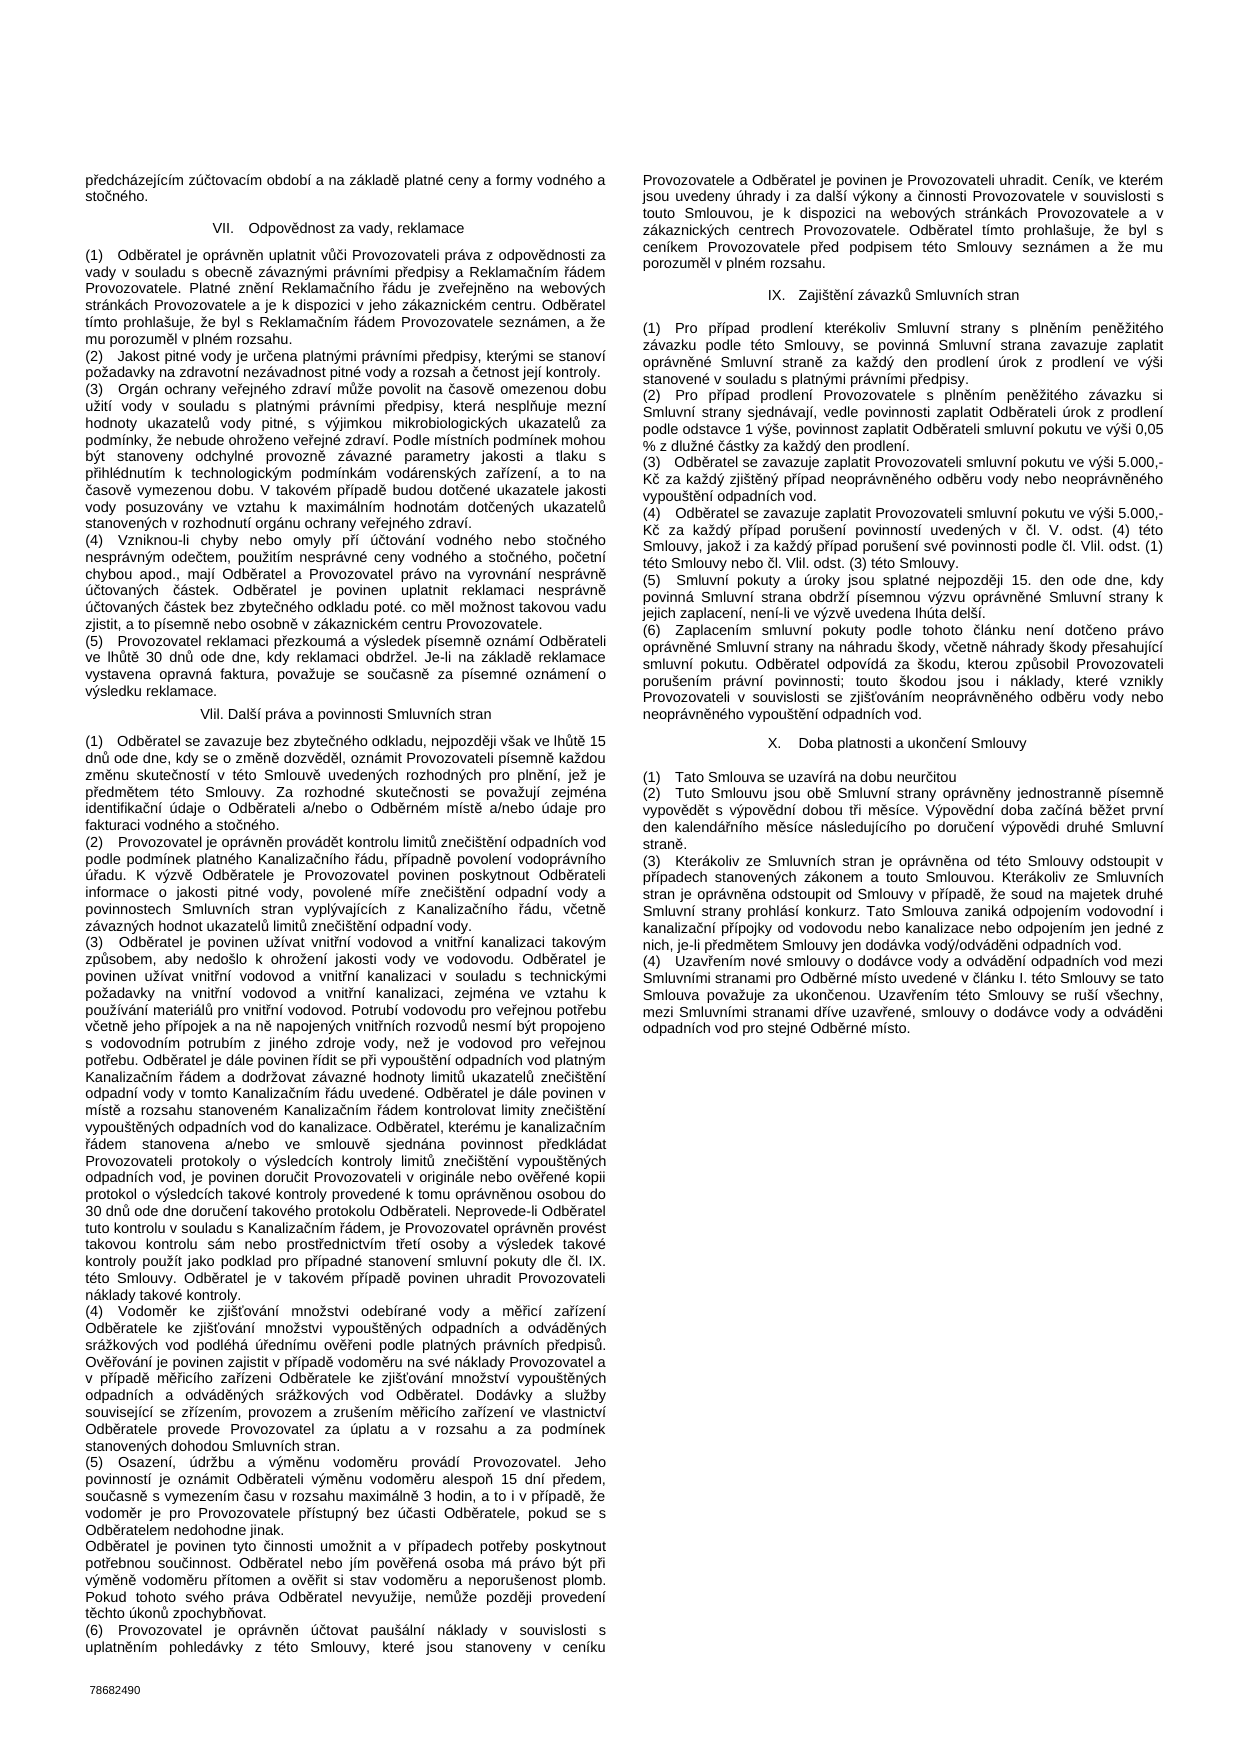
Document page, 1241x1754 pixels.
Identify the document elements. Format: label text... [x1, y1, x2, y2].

list Jakost pitné vody je určena platnými právními předpisy, kterými se stanoví požadavky na zdravotní nezávadnost pitné vody a rozsah a četnost její kontroly. [85, 347, 607, 381]
list Odběratel se zavazuje zaplatit Provozovateli smluvní pokutu ve výši 5.000,- Kč za každý případ porušení povinností uvedených v čl. V. odst. (4) této Smlouvy, jakož i za každý případ porušení své povinnosti podle čl. Vlil. odst. (1) této Smlouvy nebo čl. Vlil. odst. (3) této Smlouvy. [643, 504, 1164, 572]
list Zaplacením smluvní pokuty podle tohoto článku není dotčeno právo oprávněné Smluvní strany na náhradu škody, včetně náhrady škody přesahující smluvní pokutu. Odběratel odpovídá za škodu, kterou způsobil Provozovateli porušením právní povinnosti; touto škodou jsou i náklady, které vznikly Provozovateli v souvislosti se zjišťováním neoprávněného odběru vody nebo neoprávněného vypouštění odpadních vod. [643, 622, 1164, 722]
list Osazení, údržbu a výměnu vodoměru provádí Provozovatel. Jeho povinností je oznámit Odběrateli výměnu vodoměru alespoň 15 dní předem, současně s vymezením času v rozsahu maximálně 3 hodin, a to i v případě, že vodoměr je pro Provozovatele přístupný bez účasti Odběratele, pokud se s Odběratelem nedohodne jinak. [85, 1454, 607, 1538]
list Smluvní pokuty a úroky jsou splatné nejpozději 15. den ode dne, kdy povinná Smluvní strana obdrží písemnou výzvu oprávněné Smluvní strany k jejich zaplacení, není-li ve výzvě uvedena Ihúta delší. [643, 572, 1164, 622]
list Vodoměr ke zjišťování množstvi odebírané vody a měřicí zařízení Odběratele ke zjišťování množstvi vypouštěných odpadních a odváděných srážkových vod podléhá úřednímu ověřeni podle platných právních předpisů. Ověřování je povinen zajistit v případě vodoměru na své náklady Provozovatel a v případě měřicího zařízeni Odběratele ke zjišťování množství vypouštěných odpadních a odváděných srážkových vod Odběratel. Dodávky a služby související se zřízením, provozem a zrušením měřicího zařízení ve vlastnictví Odběratele provede Provozovatel za úplatu a v rozsahu a za podmínek stanovených dohodou Smluvních stran. [85, 1303, 607, 1454]
list Provozovatel reklamaci přezkoumá a výsledek písemně oznámí Odběrateli ve lhůtě 30 dnů ode dne, kdy reklamaci obdržel. Je-li na základě reklamace vystavena opravná faktura, považuje se současně za písemné oznámení o výsledku reklamace. [85, 632, 607, 699]
list Provozovatel je oprávněn účtovat paušální náklady v souvislosti s uplatněním pohledávky z této Smlouvy, které jsou stanoveny v ceníku Provozovatele a Odběratel je povinen je Provozovateli uhradit. Ceník, ve kterém jsou uvedeny úhrady i za další výkony a činnosti Provozovatele v souvislosti s touto Smlouvou, je k dispozici na webových stránkách Provozovatele a v zákaznických centrech Provozovatele. Odběratel tímto prohlašuje, že byl s ceníkem Provozovatele před podpisem této Smlouvy seznámen a že mu porozuměl v plném rozsahu. [643, 171, 1164, 272]
text Vlil. Další práva a povinnosti Smluvních stran [85, 706, 607, 722]
list Tato Smlouva se uzavírá na dobu neurčitou [643, 768, 1164, 785]
list Pro případ prodlení kterékoliv Smluvní strany s plněním peněžitého závazku podle této Smlouvy, se povinná Smluvní strana zavazuje zaplatit oprávněné Smluvní straně za každý den prodlení úrok z prodlení ve výši stanovené v souladu s platnými právními předpisy. [643, 320, 1164, 387]
list Odběratel je oprávněn uplatnit vůči Provozovateli práva z odpovědnosti za vady v souladu s obecně závaznými právními předpisy a Reklamačním řádem Provozovatele. Platné znění Reklamačního řádu je zveřejněno na webových stránkách Provozovatele a je k dispozici v jeho zákaznickém centru. Odběratel tímto prohlašuje, že byl s Reklamačním řádem Provozovatele seznámen, a že mu porozuměl v plném rozsahu. [85, 247, 607, 347]
list Odpovědnost za vady, reklamace [212, 219, 607, 236]
list Odběratel se zavazuje zaplatit Provozovateli smluvní pokutu ve výši 5.000,- Kč za každý zjištěný případ neoprávněného odběru vody nebo neoprávněného vypouštění odpadních vod. [643, 454, 1164, 504]
list Kterákoliv ze Smluvních stran je oprávněna od této Smlouvy odstoupit v případech stanovených zákonem a touto Smlouvou. Kterákoliv ze Smluvních stran je oprávněna odstoupit od Smlouvy v případě, že soud na majetek druhé Smluvní strany prohlásí konkurz. Tato Smlouva zaniká odpojením vodovodní i kanalizační přípojky od vodovodu nebo kanalizace nebo odpojením jen jedné z nich, je-li předmětem Smlouvy jen dodávka vodý/odváděni odpadních vod. [643, 852, 1164, 953]
list Provozovatel je oprávněn provádět kontrolu limitů znečištění odpadních vod podle podmínek platného Kanalizačního řádu, případně povolení vodoprávního úřadu. K výzvě Odběratele je Provozovatel povinen poskytnout Odběrateli informace o jakosti pitné vody, povolené míře znečištění odpadní vody a povinnostech Smluvních stran vyplývajících z Kanalizačního řádu, včetně závazných hodnot ukazatelů limitů znečištění odpadní vody. [85, 833, 607, 934]
list Orgán ochrany veřejného zdraví může povolit na časově omezenou dobu užití vody v souladu s platnými právními předpisy, která nesplňuje mezní hodnoty ukazatelů vody pitné, s výjimkou mikrobiologických ukazatelů za podmínky, že nebude ohroženo veřejné zdraví. Podle místních podmínek mohou být stanoveny odchylné provozně závazné parametry jakosti a tlaku s přihlédnutím k technologickým podmínkám vodárenských zařízení, a to na časově vymezenou dobu. V takovém případě budou dotčené ukazatele jakosti vody posuzovány ve vztahu k maximálním hodnotám dotčených ukazatelů stanovených v rozhodnutí orgánu ochrany veřejného zdraví. [85, 381, 607, 532]
list Doba platnosti a ukončení Smlouvy [766, 735, 1164, 752]
list Pro případ prodlení Provozovatele s plněním peněžitého závazku si Smluvní strany sjednávají, vedle povinnosti zaplatit Odběrateli úrok z prodlení podle odstavce 1 výše, povinnost zaplatit Odběrateli smluvní pokutu ve výši 0,05 % z dlužné částky za každý den prodlení. [643, 387, 1164, 454]
list Tuto Smlouvu jsou obě Smluvní strany oprávněny jednostranně písemně vypovědět s výpovědní dobou tři měsíce. Výpovědní doba začíná běžet první den kalendářního měsíce následujícího po doručení výpovědi druhé Smluvní straně. [643, 785, 1164, 852]
text Odběratel je povinen tyto činnosti umožnit a v případech potřeby poskytnout potřebnou součinnost. Odběratel nebo jím pověřená osoba má právo být při výměně vodoměru přítomen a ověřit si stav vodoměru a neporušenost plomb. Pokud tohoto svého práva Odběratel nevyužije, nemůže později provedení těchto úkonů zpochybňovat. [85, 1538, 607, 1622]
list Uzavřením nové smlouvy o dodávce vody a odvádění odpadních vod mezi Smluvními stranami pro Odběrné místo uvedené v článku I. této Smlouvy se tato Smlouva považuje za ukončenou. Uzavřením této Smlouvy se ruší všechny, mezi Smluvními stranami dříve uzavřené, smlouvy o dodávce vody a odváděni odpadních vod pro stejné Odběrné místo. [643, 953, 1164, 1037]
list Odběratel je povinen užívat vnitřní vodovod a vnitřní kanalizaci takovým způsobem, aby nedošlo k ohrožení jakosti vody ve vodovodu. Odběratel je povinen užívat vnitřní vodovod a vnitřní kanalizaci v souladu s technickými požadavky na vnitřní vodovod a vnitřní kanalizaci, zejména ve vztahu k používání materiálů pro vnitřní vodovod. Potrubí vodovodu pro veřejnou potřebu včetně jeho přípojek a na ně napojených vnitřních rozvodů nesmí být propojeno s vodovodním potrubím z jiného zdroje vody, než je vodovod pro veřejnou potřebu. Odběratel je dále povinen řídit se při vypouštění odpadních vod platným Kanalizačním řádem a dodržovat závazné hodnoty limitů ukazatelů znečištění odpadní vody v tomto Kanalizačním řádu uvedené. Odběratel je dále povinen v místě a rozsahu stanoveném Kanalizačním řádem kontrolovat limity znečištění vypouštěných odpadních vod do kanalizace. Odběratel, kterému je kanalizačním řádem stanovena a/nebo ve smlouvě sjednána povinnost předkládat Provozovateli protokoly o výsledcích kontroly limitů znečištění vypouštěných odpadních vod, je povinen doručit Provozovateli v originále nebo ověřené kopii protokol o výsledcích takové kontroly provedené k tomu oprávněnou osobou do 30 dnů ode dne doručení takového protokolu Odběrateli. Neprovede-li Odběratel tuto kontrolu v souladu s Kanalizačním řádem, je Provozovatel oprávněn provést takovou kontrolu sám nebo prostřednictvím třetí osoby a výsledek takové kontroly použít jako podklad pro případné stanovení smluvní pokuty dle čl. IX. této Smlouvy. Odběratel je v takovém případě povinen uhradit Provozovateli náklady takové kontroly. [85, 934, 607, 1303]
list Odběratel se zavazuje bez zbytečného odkladu, nejpozději však ve lhůtě 15 dnů ode dne, kdy se o změně dozvěděl, oznámit Provozovateli písemně každou změnu skutečností v této Smlouvě uvedených rozhodných pro plnění, jež je předmětem této Smlouvy. Za rozhodné skutečnosti se považují zejména identifikační údaje o Odběrateli a/nebo o Odběrném místě a/nebo údaje pro fakturaci vodného a stočného. [85, 733, 607, 833]
list Vzniknou-li chyby nebo omyly pří účtování vodného nebo stočného nesprávným odečtem, použitím nesprávné ceny vodného a stočného, početní chybou apod., mají Odběratel a Provozovatel právo na vyrovnání nesprávně účtovaných částek. Odběratel je povinen uplatnit reklamaci nesprávně účtovaných částek bez zbytečného odkladu poté. co měl možnost takovou vadu zjistit, a to písemně nebo osobně v zákaznickém centru Provozovatele. [85, 532, 607, 632]
list Zajištění závazků Smluvních stran [766, 287, 1164, 303]
